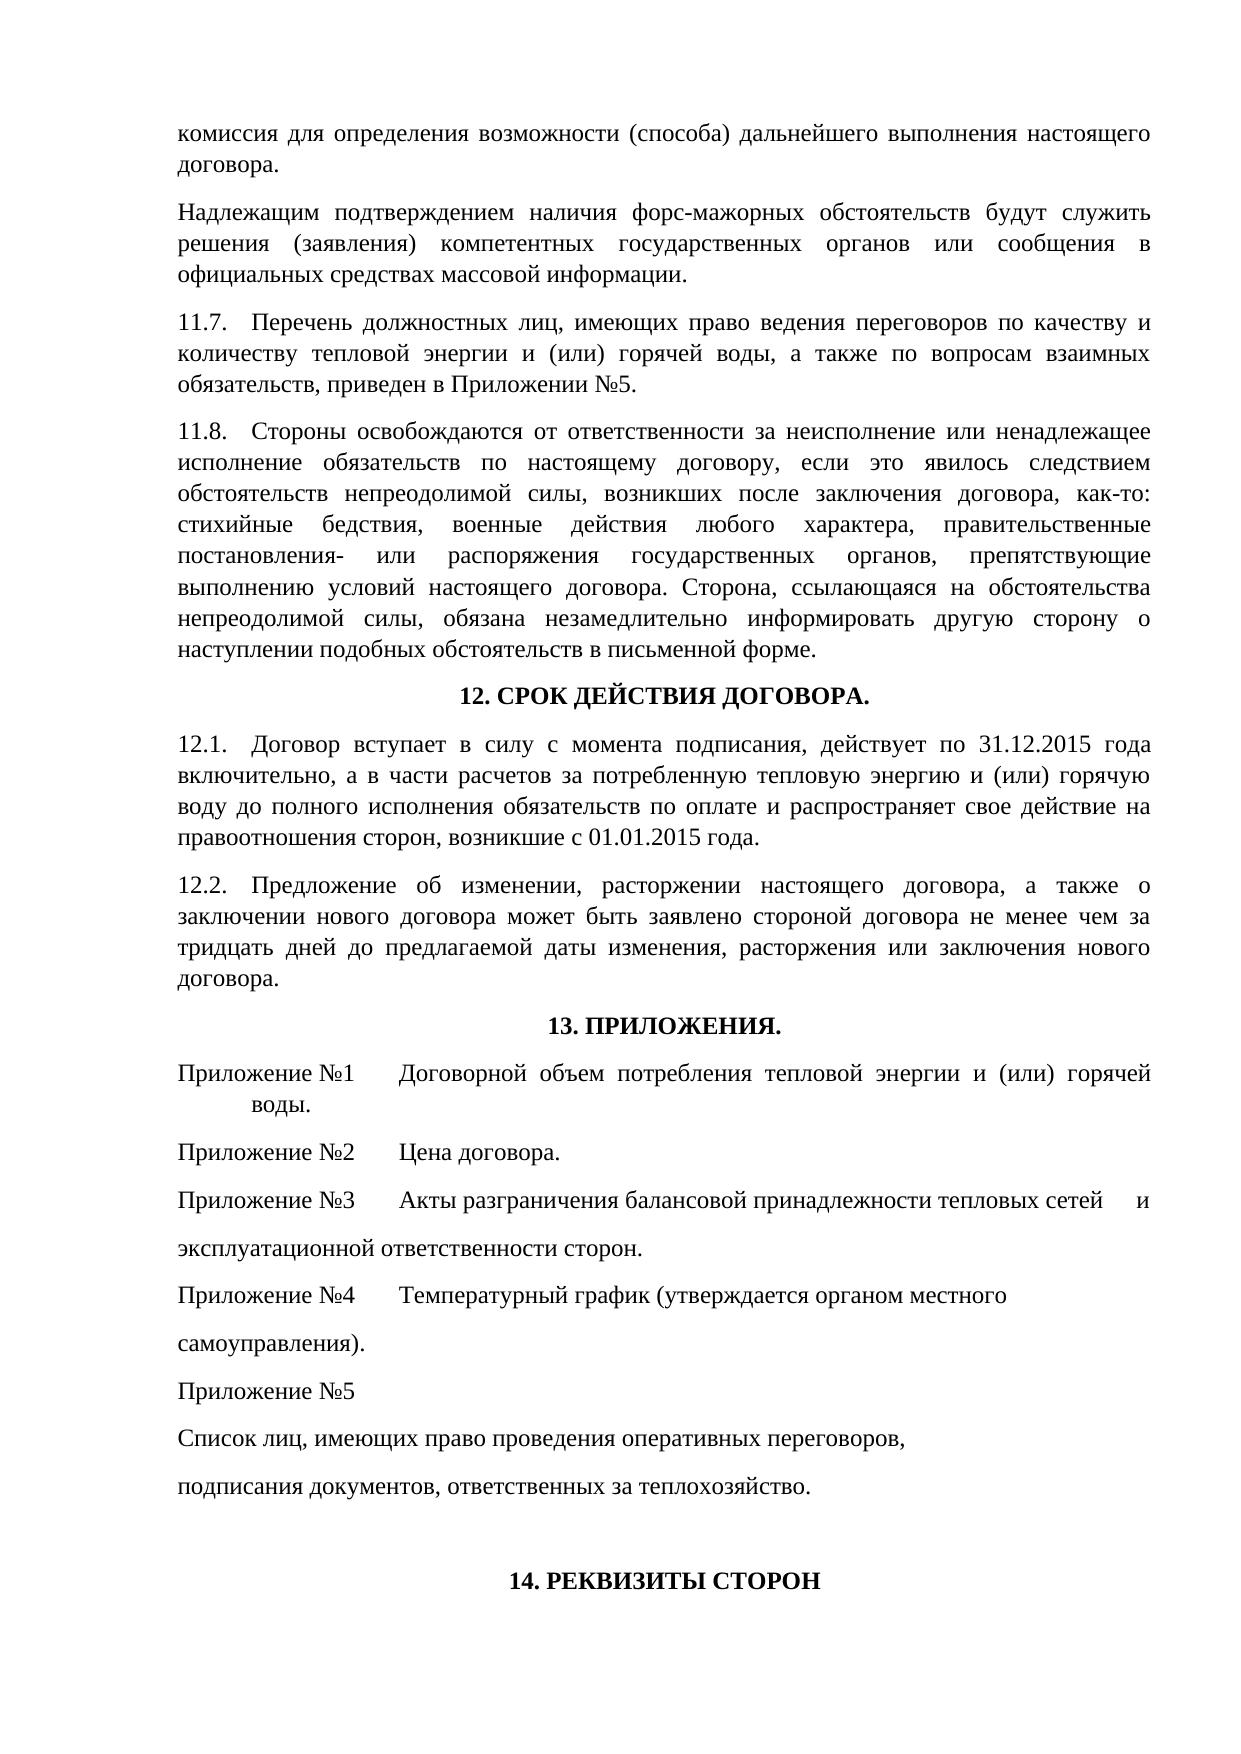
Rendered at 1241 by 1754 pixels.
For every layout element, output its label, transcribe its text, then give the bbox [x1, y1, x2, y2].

text 12.2. Предложение об изменении, расторжении настоящего договора, а также о заключении нового договора может быть заявлено стороной договора не менее чем за тридцать дней до предлагаемой даты изменения, расторжения или заключения нового договора. [177, 870, 1152, 992]
text 11.7. Перечень должностных лиц, имеющих право ведения переговоров по качеству и количеству тепловой энергии и (или) горячей воды, а также по вопросам взаимных обязательств, приведен в Приложении №5. [177, 307, 1152, 397]
text эксплуатационной ответственности сторон. [177, 1233, 1152, 1261]
text подписания документов, ответственных за теплохозяйство. [177, 1471, 1152, 1500]
text Приложение №2 Цена договора. [177, 1137, 1152, 1166]
text Приложение №4 Температурный график (утверждается органом местного [177, 1280, 1152, 1309]
text Надлежащим подтверждением наличия форс-мажорных обстоятельств будут служить решения (заявления) компетентных государственных органов или сообщения в официальных средствах массовой информации. [177, 197, 1152, 288]
text Приложение №3 Акты разграничения балансовой принадлежности тепловых сетей и [177, 1185, 1152, 1214]
text 13. ПРИЛОЖЕНИЯ. [177, 1011, 1152, 1039]
text Приложение №1 Договорной объем потребления тепловой энергии и (или) горячей воды. [177, 1058, 1152, 1118]
text Список лиц, имеющих право проведения оперативных переговоров, [177, 1423, 1152, 1452]
text 12.1. Договор вступает в силу с момента подписания, действует по 31.12.2015 года включительно, а в части расчетов за потребленную тепловую энергию и (или) горячую воду до полного исполнения обязательств по оплате и распространяет свое действие на правоотношения сторон, возникшие с 01.01.2015 года. [177, 729, 1152, 851]
text 11.8. Стороны освобождаются от ответственности за неисполнение или ненадлежащее исполнение обязательств по настоящему договору, если это явилось следствием обстоятельств непреодолимой силы, возникших после заключения договора, как-то: стихийные бедствия, военные действия любого характера, правительственные постановления- или распоряжения государственных органов, препятствующие выполнению условий настоящего договора. Сторона, ссылающаяся на обстоятельства непреодолимой силы, обязана незамедлительно информировать другую сторону о наступлении подобных обстоятельств в письменной форме. [177, 416, 1152, 662]
text 12. СРОК ДЕЙСТВИЯ ДОГОВОРА. [177, 681, 1152, 710]
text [177, 118, 1152, 178]
text Приложение №5 [177, 1376, 1152, 1404]
text самоуправления). [177, 1328, 1152, 1357]
text 14. РЕКВИЗИТЫ СТОРОН [177, 1566, 1152, 1594]
